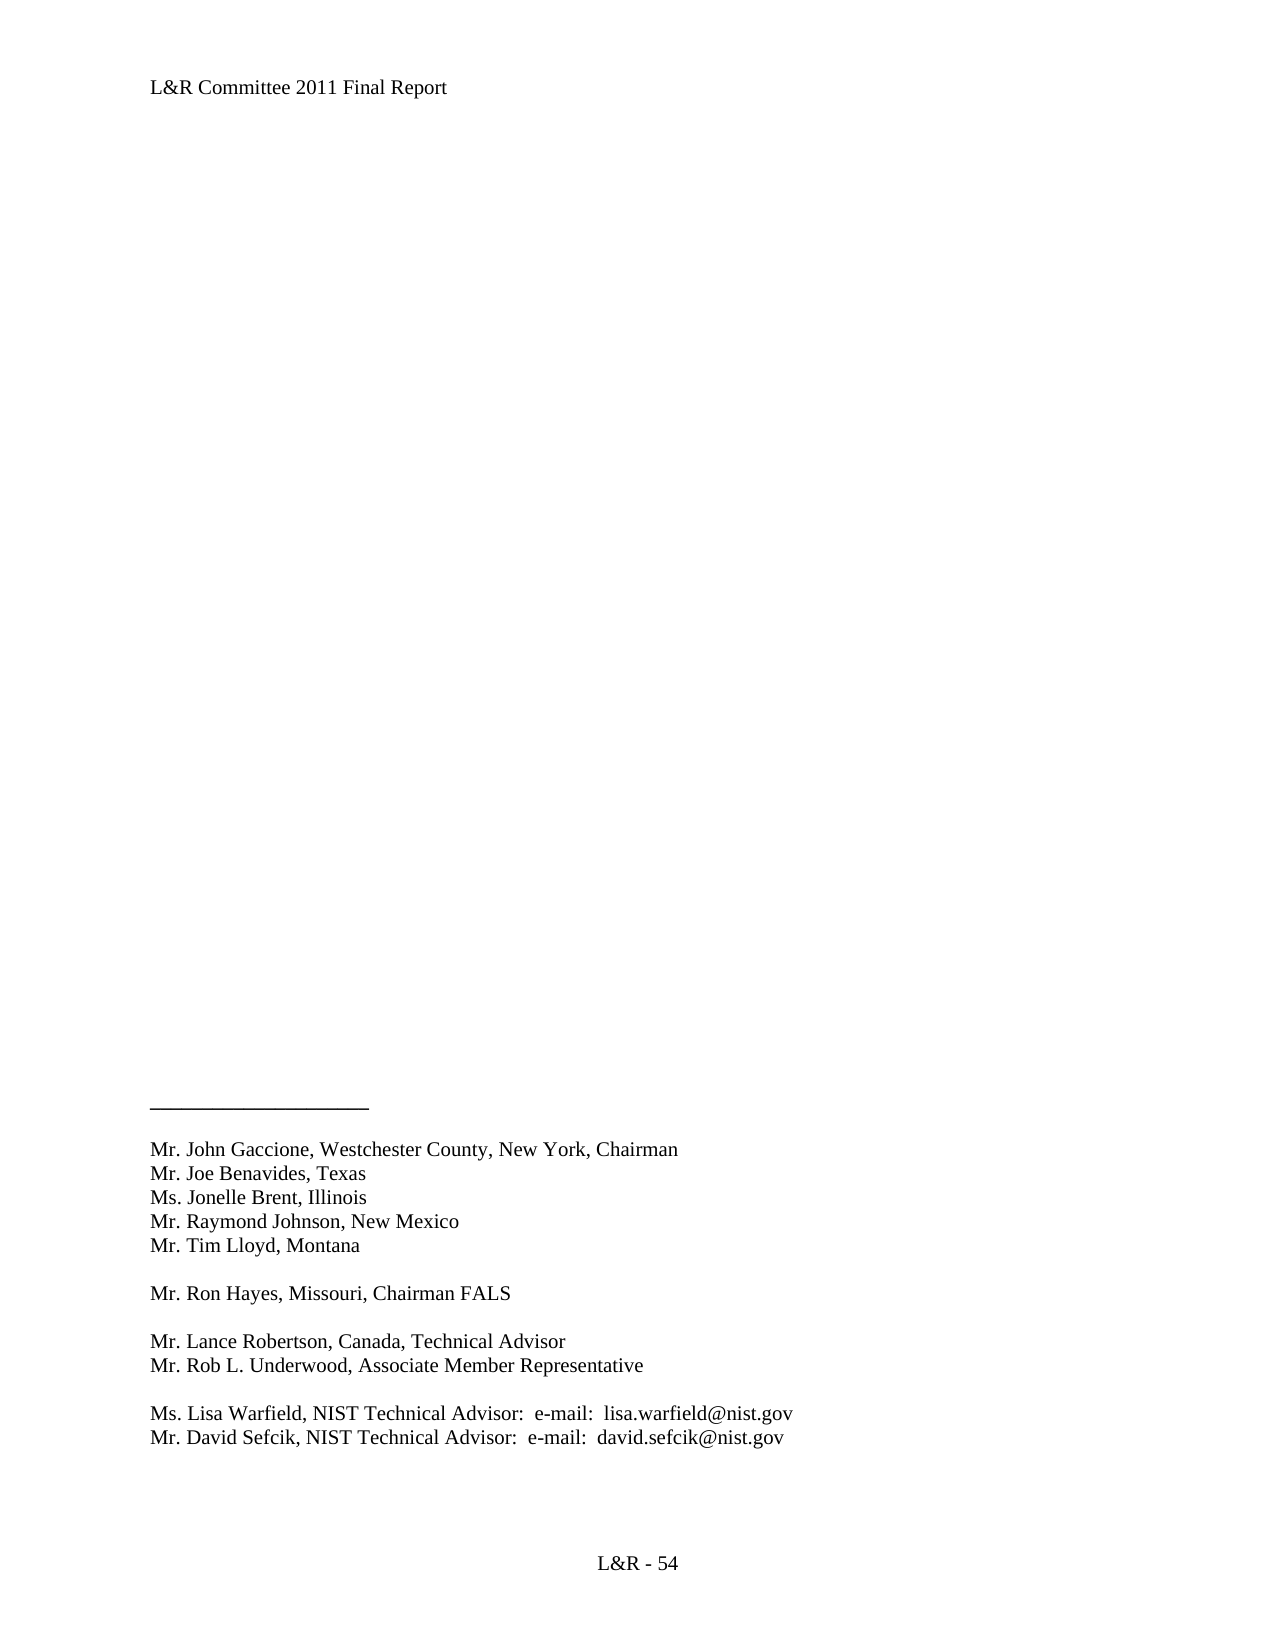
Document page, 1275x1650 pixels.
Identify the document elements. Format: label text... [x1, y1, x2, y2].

text Mr. Raymond Johnson, [150, 1209, 1125, 1233]
text Mr. Rob L. Underwood, Associate Member Representative [150, 1353, 1125, 1377]
text Mr. Lance Robertson, Canada, Technical Advisor [150, 1329, 1125, 1353]
text Mr. John Gaccione, Westchester County, New York, Chairman [150, 1137, 1125, 1161]
text Mr. Joe Benavides, Texas [150, 1161, 1125, 1185]
text Mr. David Sefcik, NIST Technical Advisor: e-mail: david.sefcik@nist.gov [150, 1425, 1125, 1449]
text Mr. Ron Hayes, , Chairman FALS [150, 1281, 1125, 1305]
text Ms. [150, 1185, 1125, 1209]
text _____________________ [150, 1088, 1125, 1112]
text Ms. Lisa Warfield, NIST Technical Advisor: e-mail: lisa.warfield@nist.gov [150, 1401, 1125, 1425]
text Mr. Tim Lloyd, Montana [150, 1233, 1125, 1257]
